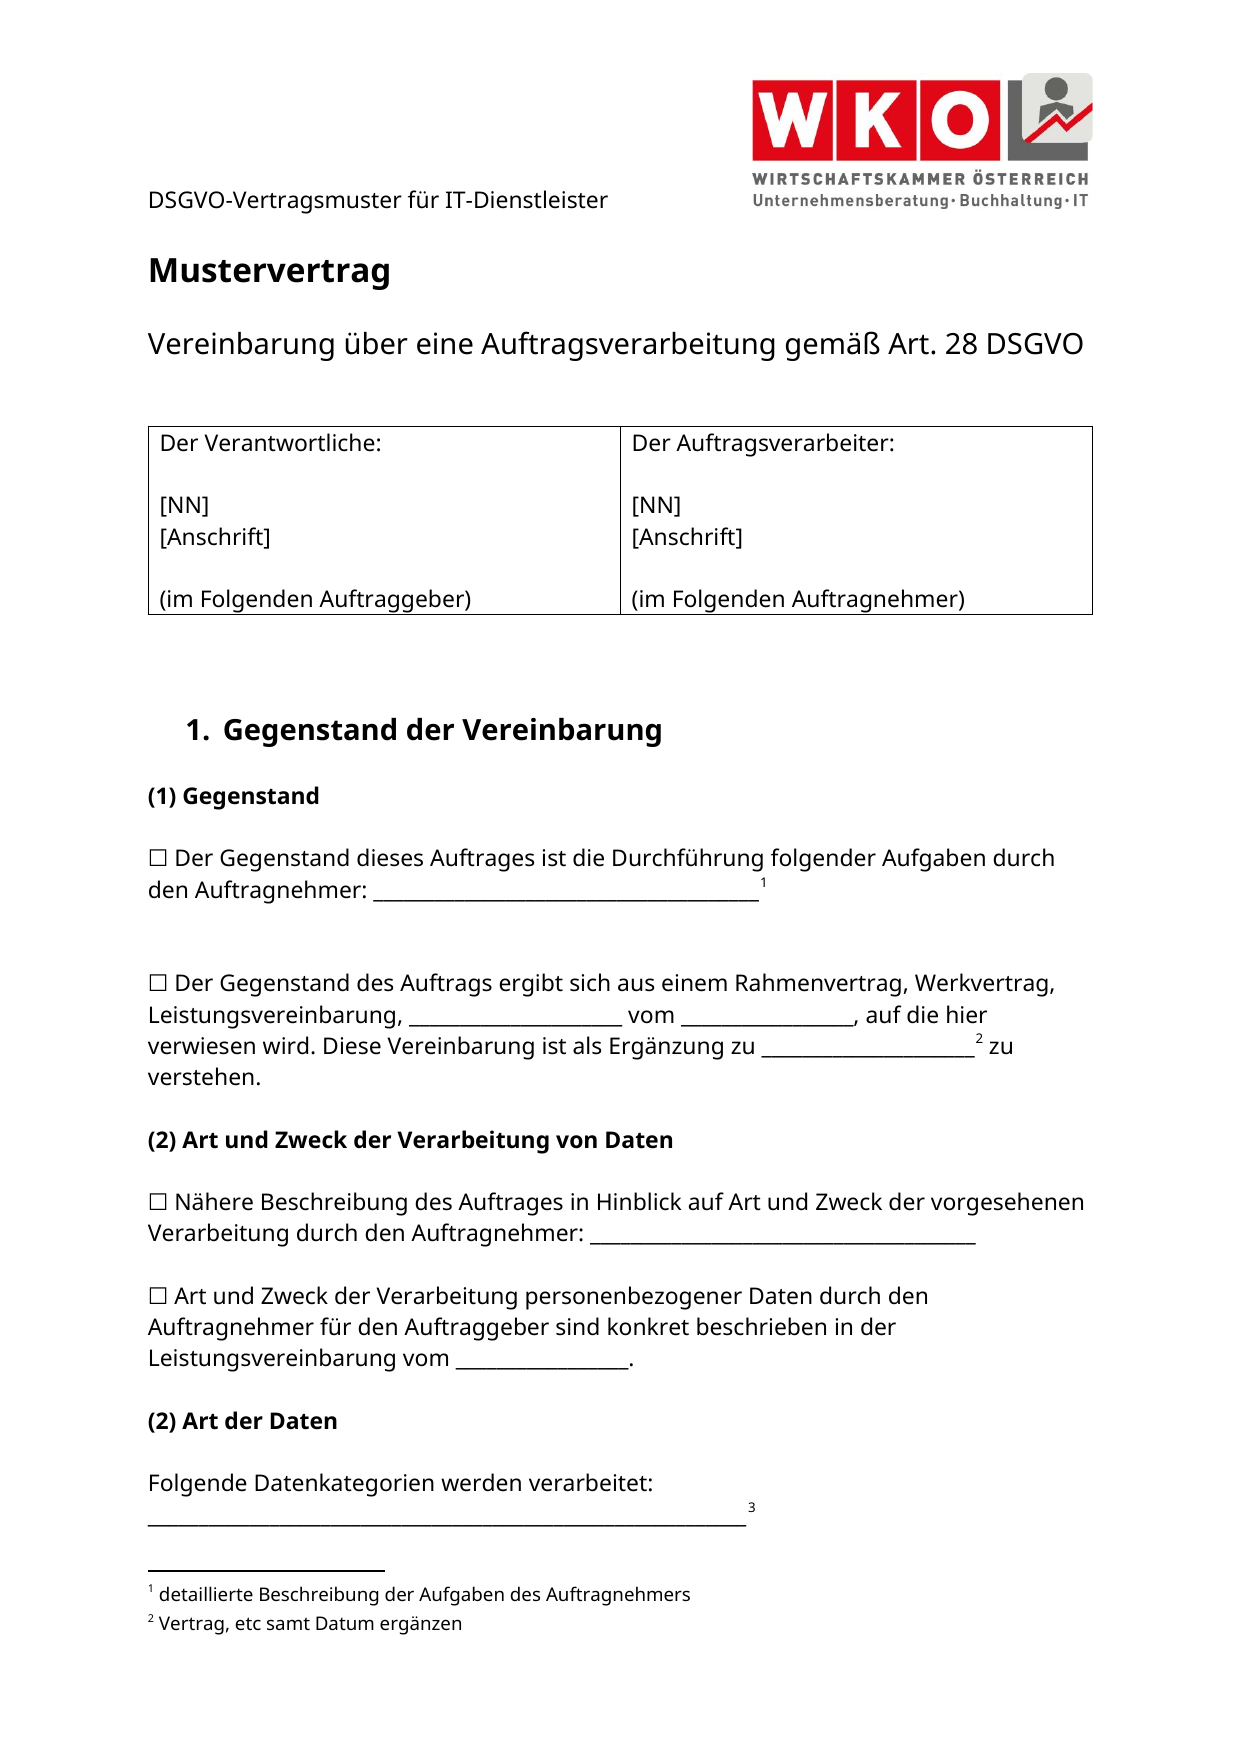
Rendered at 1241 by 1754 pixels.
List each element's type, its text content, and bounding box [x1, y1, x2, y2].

table_header Der Auftragsverarbeiter: [NN] [Anschrift] (im Folgenden Auftragnehmer) [621, 427, 1092, 614]
text ___________________________________________________________ [148, 1499, 1093, 1530]
list Gegenstand der Vereinbarung [185, 709, 1093, 749]
text Vereinbarung über eine Auftragsverarbeitung gemäß Art. 28 DSGVO [148, 323, 1093, 363]
text Der Gegenstand dieses Auftrages ist die Durchführung folgender Aufgaben durch den Auftragnehmer: ______________________________________ [148, 842, 1093, 905]
text Nähere Beschreibung des Auftrages in Hinblick auf Art und Zweck der vorgesehenen Verarbeitung durch den Auftragnehmer: ______________________________________ [148, 1186, 1093, 1249]
text Mustervertrag [148, 247, 1093, 292]
picture [752, 73, 1093, 209]
text Art und Zweck der Verarbeitung personenbezogener Daten durch den Auftragnehmer für den Auftraggeber sind konkret beschrieben in der Leistungsvereinbarung vom _________________. [148, 1280, 1093, 1374]
text Folgende Datenkategorien werden verarbeitet: [148, 1467, 1093, 1499]
text (2) Art und Zweck der Verarbeitung von Daten [148, 1124, 1093, 1155]
text (1) Gegenstand [148, 780, 1093, 811]
text Der Gegenstand des Auftrags ergibt sich aus einem Rahmenvertrag, Werkvertrag, Leistungsvereinbarung, _____________________ vom _________________, auf die hier verwiesen wird. Diese Vereinbarung ist als Ergänzung zu _____________________ zu verstehen. [148, 967, 1093, 1092]
text (2) Art der Daten [148, 1405, 1093, 1436]
table_header Der Verantwortliche: [NN] [Anschrift] (im Folgenden Auftraggeber) [149, 427, 620, 614]
